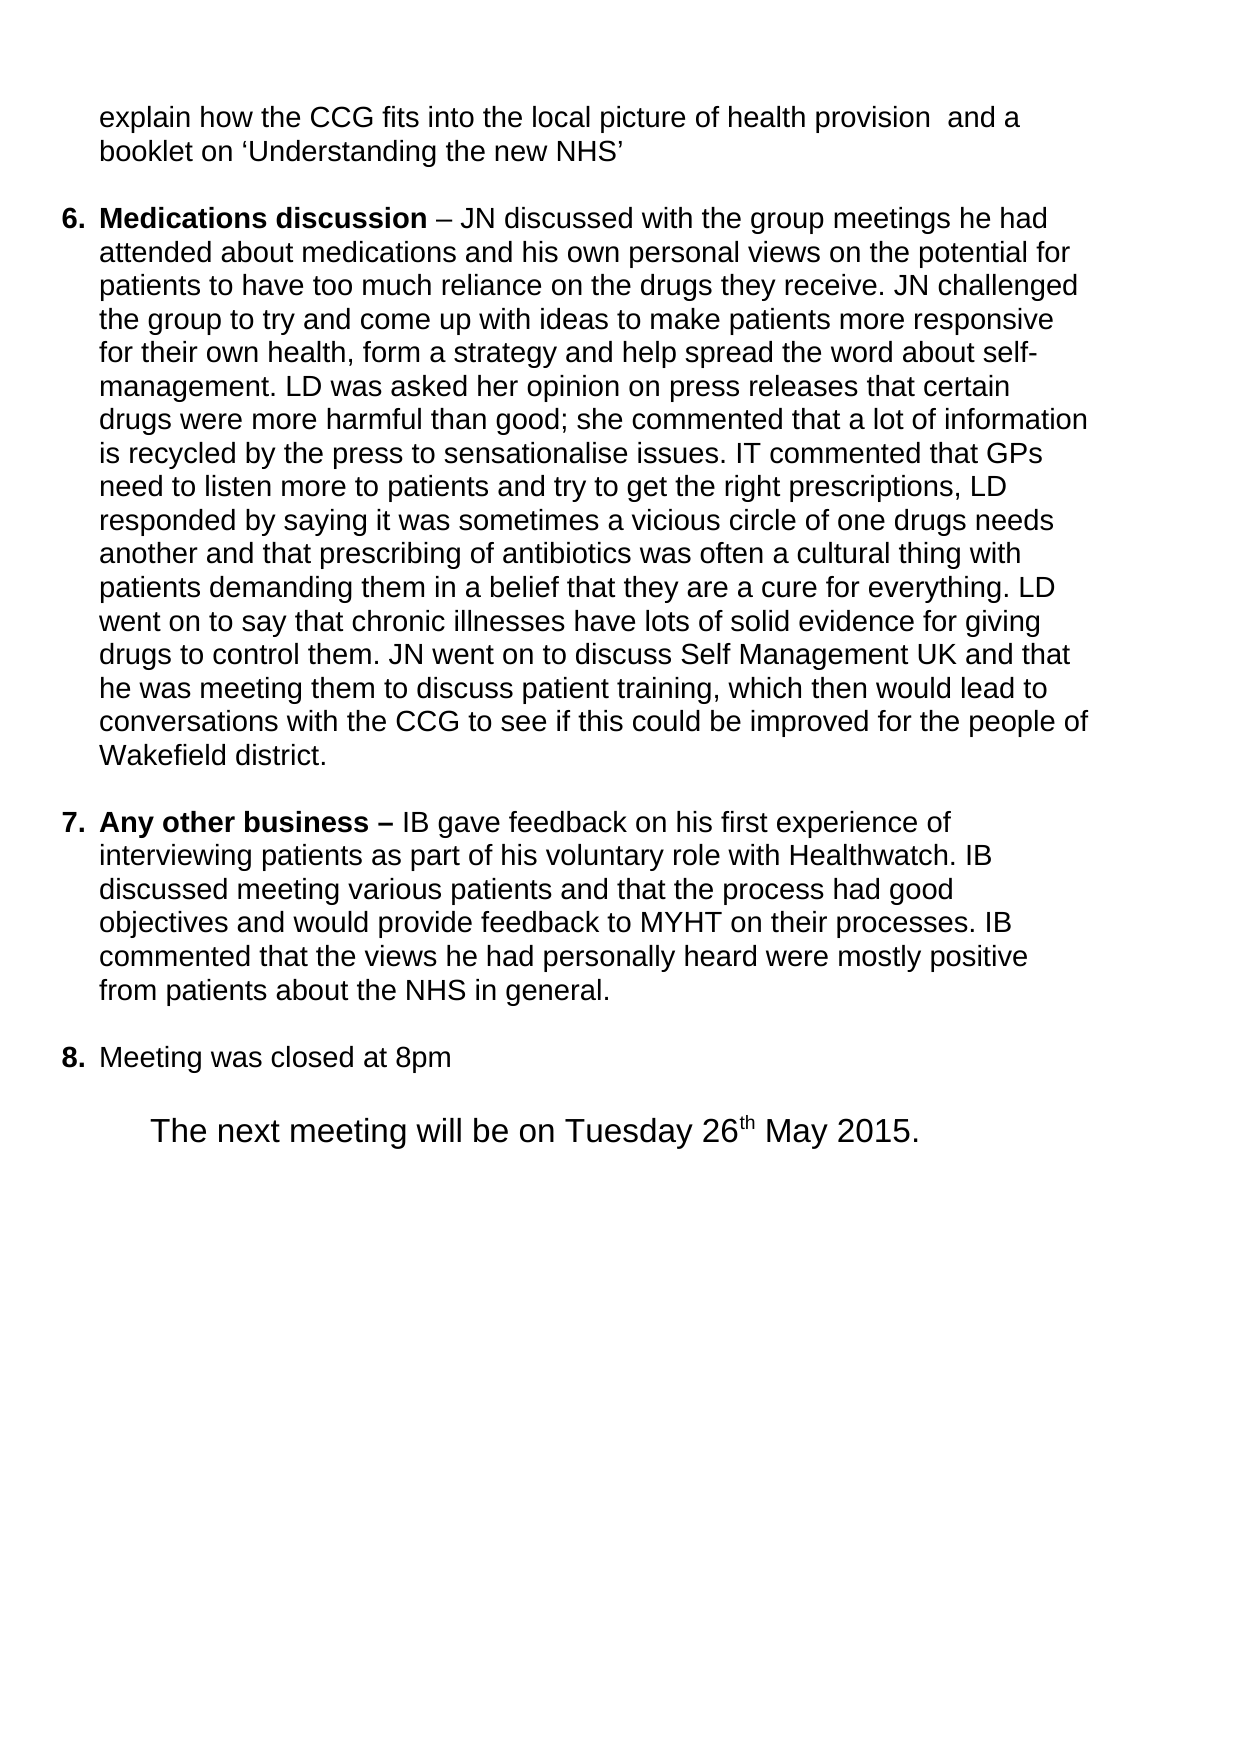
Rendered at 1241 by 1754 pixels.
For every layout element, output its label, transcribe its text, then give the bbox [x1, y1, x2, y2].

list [61, 100, 1090, 167]
list Medications discussion – JN discussed with the group meetings he had attended about medications and his own personal views on the potential for patients to have too much reliance on the drugs they receive. JN challenged the group to try and come up with ideas to make patients more responsive for their own health, form a strategy and help spread the word about self-management. LD was asked her opinion on press releases that certain drugs were more harmful than good; she commented that a lot of information is recycled by the press to sensationalise issues. IT commented that GPs need to listen more to patients and try to get the right prescriptions, LD responded by saying it was sometimes a vicious circle of one drugs needs another and that prescribing of antibiotics was often a cultural thing with patients demanding them in a belief that they are a cure for everything. LD went on to say that chronic illnesses have lots of solid evidence for giving drugs to control them. JN went on to discuss Self Management UK and that he was meeting them to discuss patient training, which then would lead to conversations with the CCG to see if this could be improved for the people of Wakefield district. [61, 201, 1090, 771]
list Meeting was closed at 8pm [61, 1039, 1090, 1073]
list Any other business – IB gave feedback on his first experience of interviewing patients as part of his voluntary role with Healthwatch. IB discussed meeting various patients and that the process had good objectives and would provide feedback to MYHT on their processes. IB commented that the views he had personally heard were mostly positive from patients about the NHS in general. [61, 805, 1090, 1006]
text The next meeting will be on Tuesday 26th May 2015. [150, 1112, 1090, 1150]
